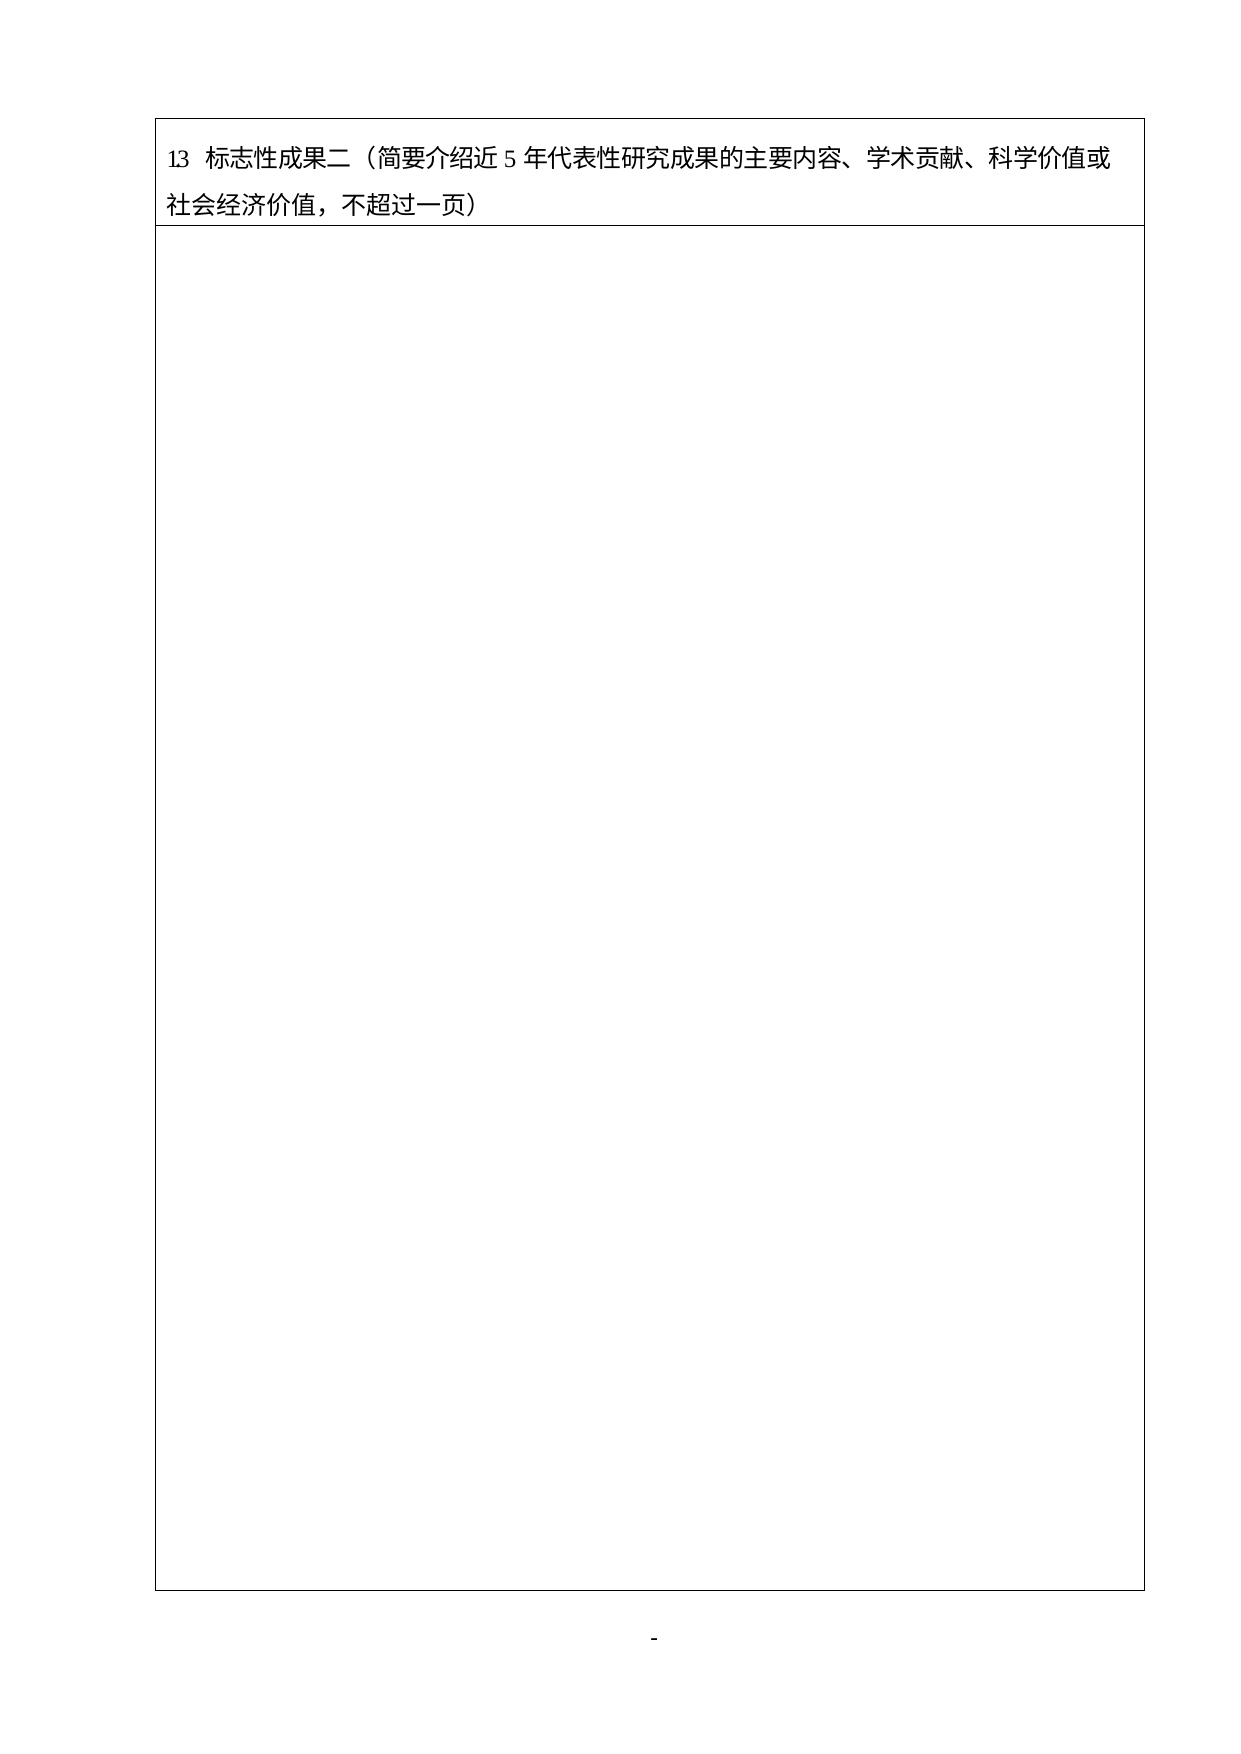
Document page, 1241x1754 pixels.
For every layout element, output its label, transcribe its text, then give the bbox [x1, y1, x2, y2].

list 标志性成果二（简要介绍近 5 年代表性研究成果的主要内容、学术贡献、科学价值或社会经济价值，不超过一页） [166, 139, 1133, 222]
